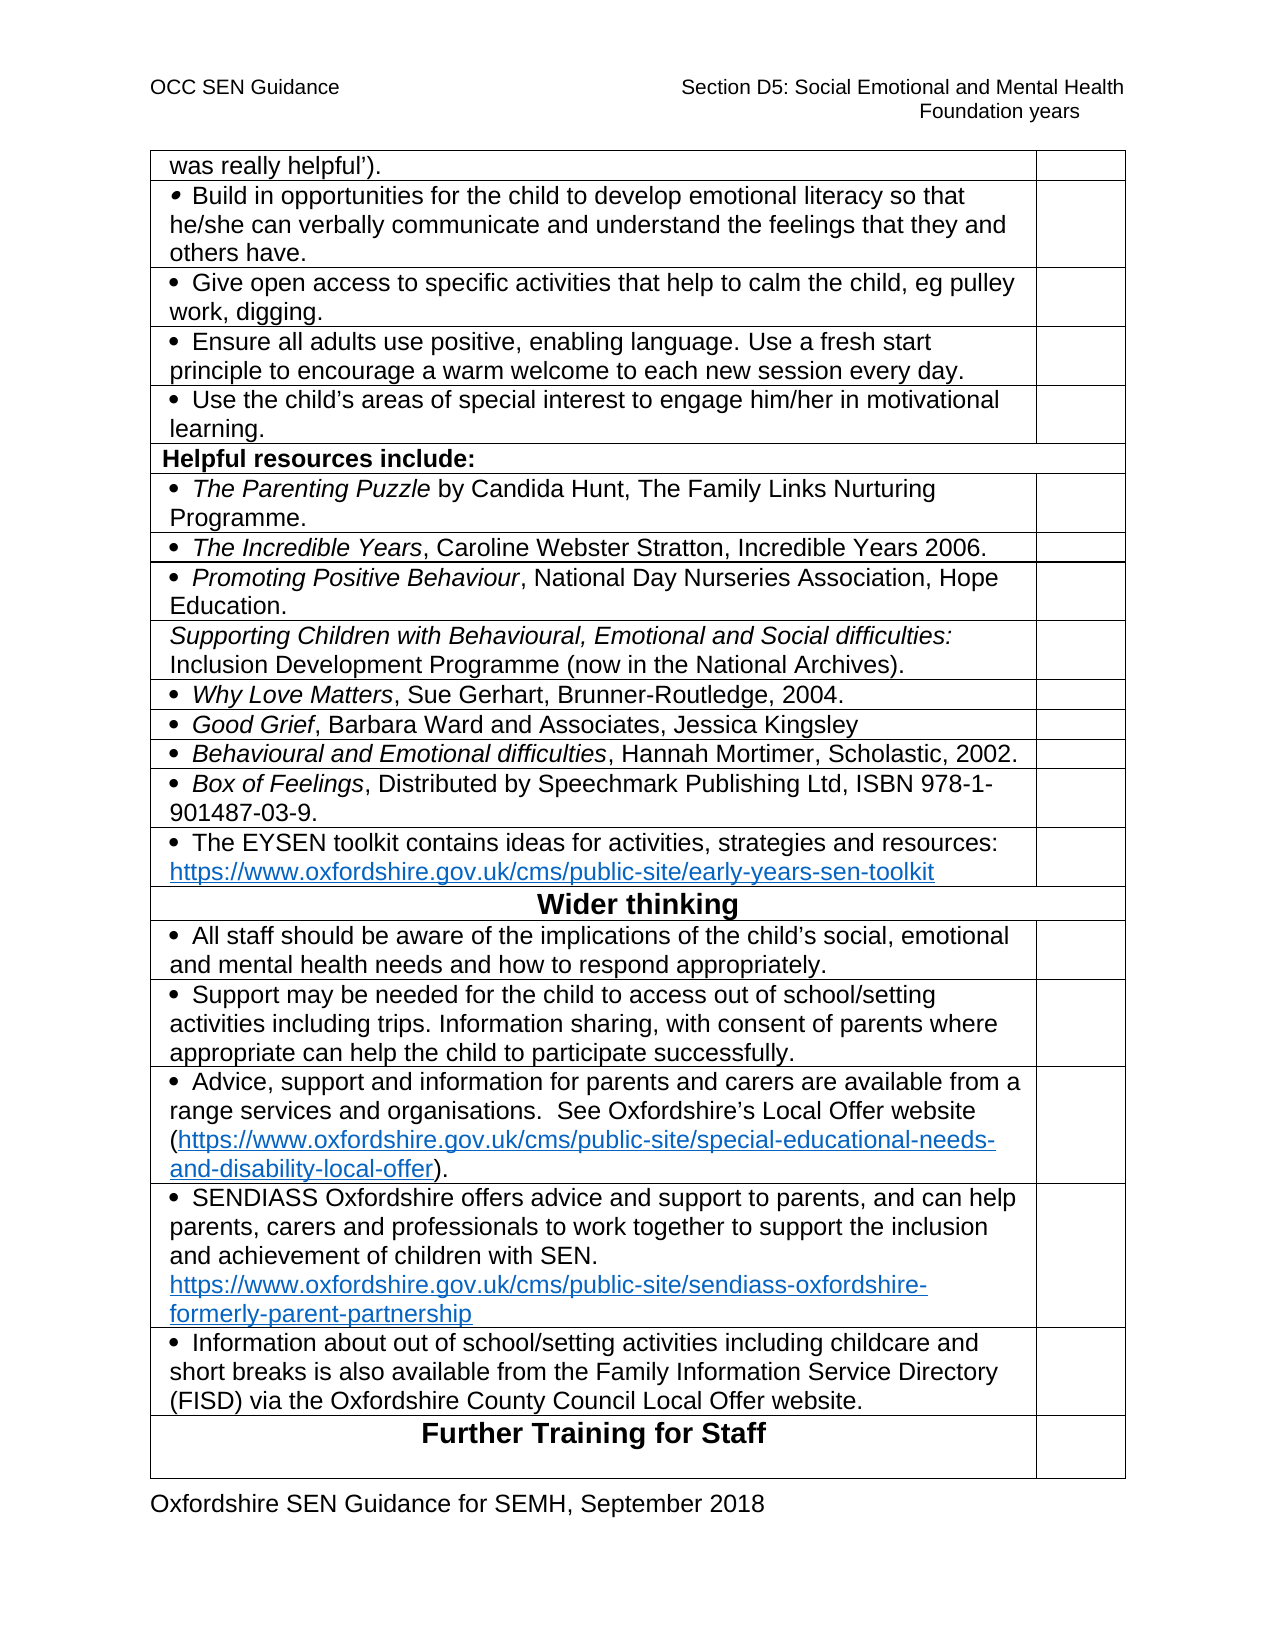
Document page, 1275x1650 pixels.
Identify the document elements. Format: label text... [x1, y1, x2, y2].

table_cell Information about out of school/setting activities including childcare and short breaks is also available from the Family Information Service Directory (FISD) via the Oxfordshire County Council Local Offer website. [151, 1328, 1036, 1415]
table_cell [1037, 1184, 1125, 1327]
table_cell SENDIASS Oxfordshire offers advice and support to parents, and can help parents, carers and professionals to work together to support the inclusion and achievement of children with SEN. https://www.oxfordshire.gov.uk/cms/public-site/sendiass-oxfordshire-formerly-parent-partnership [151, 1184, 1036, 1327]
table_cell [1037, 740, 1125, 768]
table_cell [1037, 474, 1125, 532]
table_cell Promoting Positive Behaviour, National Day Nurseries Association, Hope Education. [151, 563, 1036, 620]
table_cell [1037, 327, 1125, 384]
table_cell [1037, 1328, 1125, 1415]
table_cell [1037, 921, 1125, 979]
table_cell Advice, support and information for parents and carers are available from a range services and organisations. See Oxfordshire’s Local Offer website (https://www.oxfordshire.gov.uk/cms/public-site/special-educational-needs-and-disability-local-offer). [151, 1067, 1036, 1182]
table_cell [1037, 151, 1125, 180]
table_cell [1037, 769, 1125, 827]
table_cell Use the child’s areas of special interest to engage him/her in motivational learning. [151, 386, 1036, 443]
table_cell The EYSEN toolkit contains ideas for activities, strategies and resources: https://www.oxfordshire.gov.uk/cms/public-site/early-years-sen-toolkit [151, 828, 1036, 886]
table_cell Box of Feelings, Distributed by Speechmark Publishing Ltd, ISBN 978-1-901487-03-9. [151, 769, 1036, 827]
table_cell Further Training for Staff [151, 1416, 1036, 1478]
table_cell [151, 151, 1036, 180]
table_cell Give open access to specific activities that help to calm the child, eg pulley work, digging. [151, 268, 1036, 326]
table_cell [1037, 621, 1125, 679]
table_cell [1037, 680, 1125, 708]
table_cell The Parenting Puzzle by Candida Hunt, The Family Links Nurturing Programme. [151, 474, 1036, 532]
table_cell Behavioural and Emotional difficulties, Hannah Mortimer, Scholastic, 2002. [151, 740, 1036, 768]
table_cell [1037, 1067, 1125, 1182]
table_cell [1037, 1416, 1125, 1478]
table_cell Helpful resources include: [151, 444, 1125, 473]
table_cell [1037, 268, 1125, 326]
table_cell Wider thinking [151, 887, 1125, 920]
table_cell Ensure all adults use positive, enabling language. Use a fresh start principle to encourage a warm welcome to each new session every day. [151, 327, 1036, 384]
table_cell [1037, 386, 1125, 443]
table_cell [1037, 828, 1125, 886]
table_cell [1037, 533, 1125, 561]
table_cell Good Grief, Barbara Ward and Associates, Jessica Kingsley [151, 710, 1036, 738]
table_cell Why Love Matters, Sue Gerhart, Brunner-Routledge, 2004. [151, 680, 1036, 708]
table_cell The Incredible Years, Caroline Webster Stratton, Incredible Years 2006. [151, 533, 1036, 561]
table_cell Supporting Children with Behavioural, Emotional and Social difficulties: Inclusion Development Programme (now in the National Archives). [151, 621, 1036, 679]
table_cell Build in opportunities for the child to develop emotional literacy so that he/she can verbally communicate and understand the feelings that they and others have. [151, 181, 1036, 267]
table_cell [1037, 181, 1125, 267]
table_cell [1037, 710, 1125, 738]
table_cell [1037, 980, 1125, 1066]
table_cell [1037, 563, 1125, 620]
table_cell Support may be needed for the child to access out of school/setting activities including trips. Information sharing, with consent of parents where appropriate can help the child to participate successfully. [151, 980, 1036, 1066]
table_cell All staff should be aware of the implications of the child’s social, emotional and mental health needs and how to respond appropriately. [151, 921, 1036, 979]
